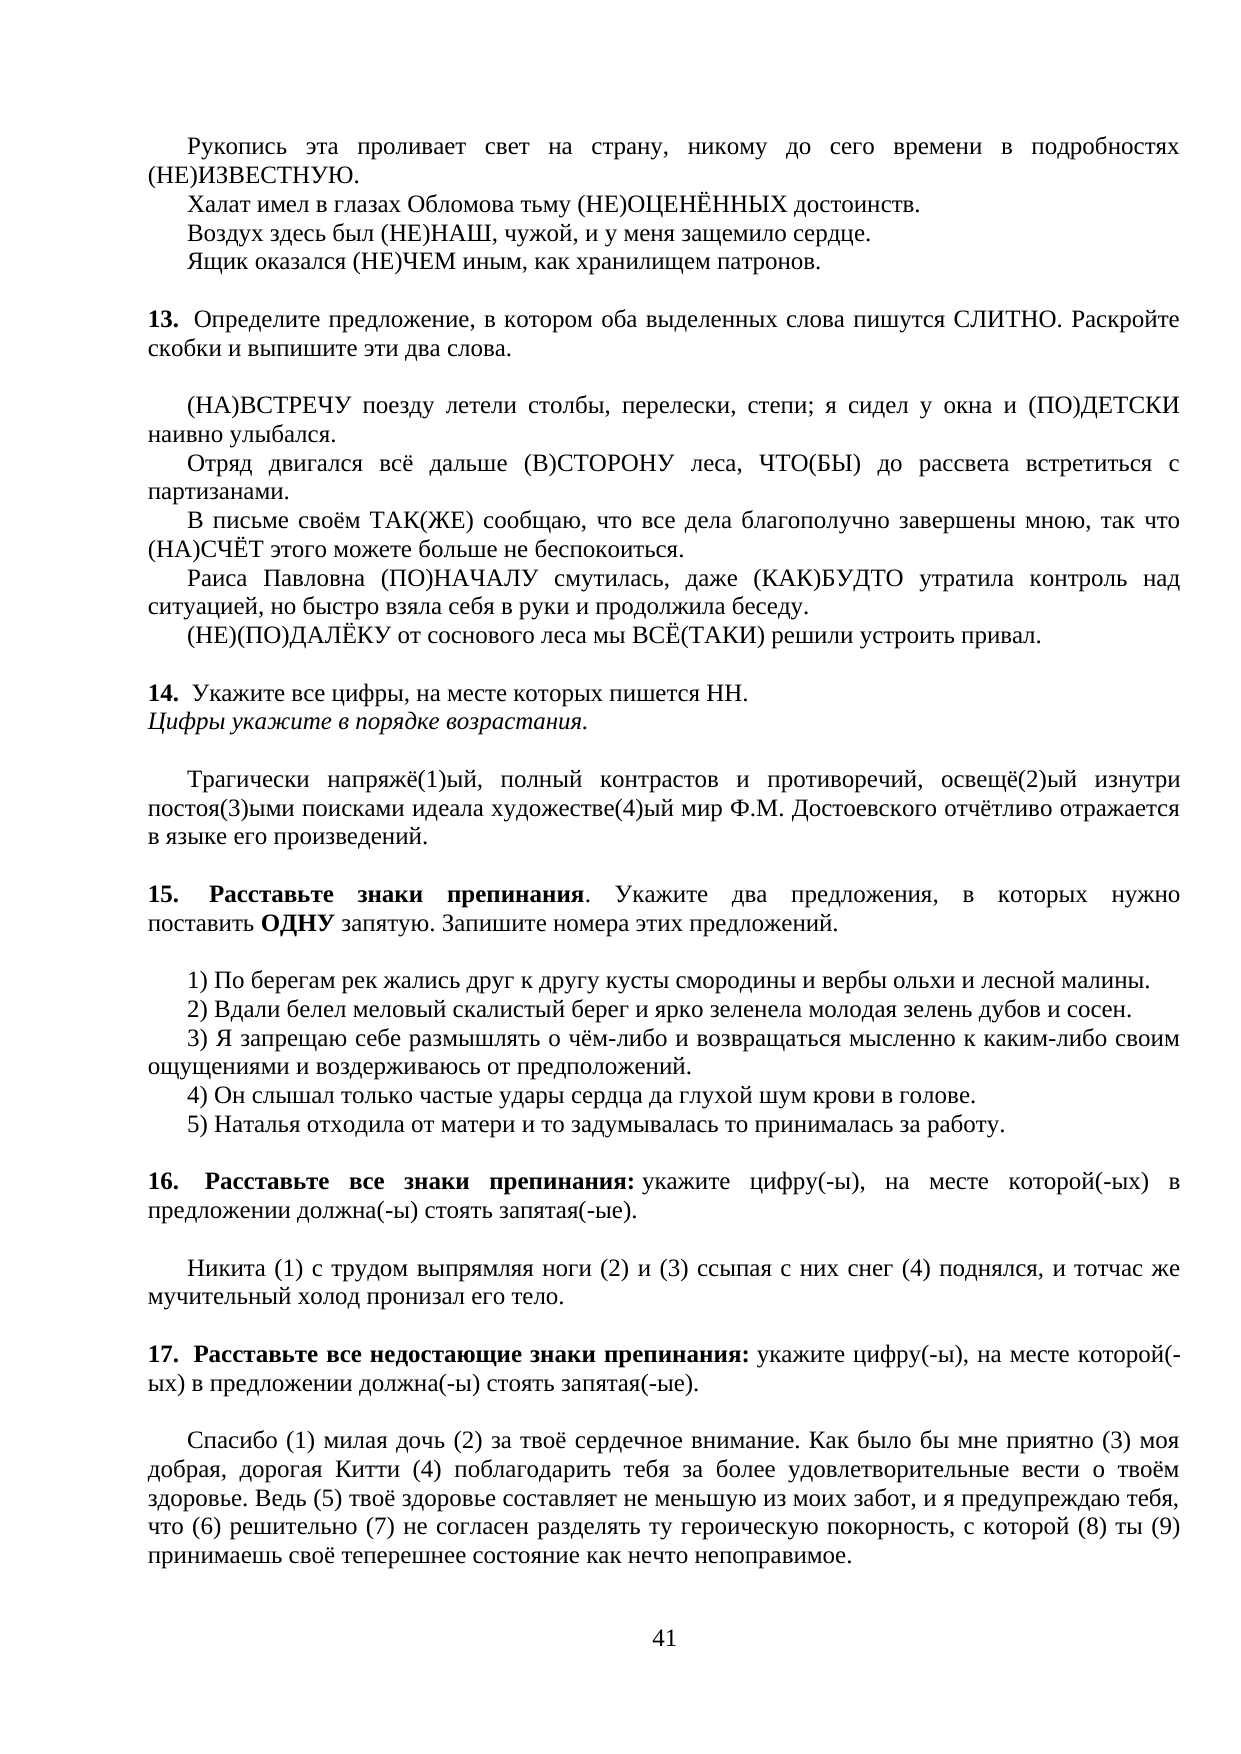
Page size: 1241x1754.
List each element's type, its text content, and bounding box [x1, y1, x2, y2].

text 13. Определите предложение, в котором оба выделенных слова пишутся СЛИТНО. Раскройте скобки и выпишите эти два слова. [148, 304, 1181, 361]
text Раиса Павловна (ПО)НАЧАЛУ смутилась, даже (КАК)БУДТО утратила контроль над ситуацией, но быстро взяла себя в руки и продолжила беседу. [148, 563, 1181, 620]
text 1) По берегам рек жались друг к другу кусты смородины и вербы ольхи и лесной малины. [148, 965, 1181, 994]
text 16. Расставьте все знаки препинания: укажите цифру(-ы), на месте которой(-ых) в предложении должна(-ы) стоять запятая(-ые). [148, 1166, 1181, 1224]
text Никита (1) с трудом выпрямляя ноги (2) и (3) ссыпая с них снег (4) поднялся, и тотчас же мучительный холод пронизал его тело. [148, 1253, 1181, 1310]
text 3) Я запрещаю себе размышлять о чём-либо и возвращаться мысленно к каким-либо своим ощущениями и воздерживаюсь от предположений. [148, 1023, 1181, 1080]
text Отряд двигался всё дальше (В)СТОРОНУ леса, ЧТО(БЫ) до рассвета встретиться с партизанами. [148, 448, 1181, 505]
text 5) Наталья отходила от матери и то задумывалась то принималась за работу. [148, 1109, 1181, 1138]
text 2) Вдали белел меловый скалистый берег и ярко зеленела молодая зелень дубов и сосен. [148, 994, 1181, 1023]
text (НА)ВСТРЕЧУ поезду летели столбы, перелески, степи; я сидел у окна и (ПО)ДЕТСКИ наивно улыбался. [148, 390, 1181, 448]
text Воздух здесь был (НЕ)НАШ, чужой, и у меня защемило сердце. [148, 218, 1181, 246]
text Цифры укажите в порядке возрастания. [148, 706, 1181, 735]
text 14. Укажите все цифры, на месте которых пишется НН. [148, 678, 1181, 706]
text 15. Расставьте знаки препинания. Укажите два предложения, в которых нужно поставить ОДНУ запятую. Запишите номера этих предложений. [148, 879, 1181, 936]
text Ящик оказался (НЕ)ЧЕМ иным, как хранилищем патронов. [148, 246, 1181, 275]
text Спасибо (1) милая дочь (2) за твоё сердечное внимание. Как было бы мне приятно (3) моя добрая, дорогая Китти (4) поблагодарить тебя за более удовлетворительные вести о твоём здоровье. Ведь (5) твоё здоровье составляет не меньшую из моих забот, и я предупреждаю тебя, что (6) решительно (7) не согласен разделять ту героическую покорность, с которой (8) ты (9) принимаешь своё теперешнее состояние как нечто непоправимое. [148, 1425, 1181, 1569]
text Рукопись эта проливает свет на страну, никому до сего времени в подробностях (НЕ)ИЗВЕСТНУЮ. [148, 131, 1181, 189]
text Халат имел в глазах Обломова тьму (НЕ)ОЦЕНЁННЫХ достоинств. [148, 189, 1181, 218]
text В письме своём ТАК(ЖЕ) сообщаю, что все дела благополучно завершены мною, так что (НА)СЧЁТ этого можете больше не беспокоиться. [148, 505, 1181, 563]
text 17. Расставьте все недостающие знаки препинания: укажите цифру(-ы), на месте которой(-ых) в предложении должна(-ы) стоять запятая(-ые). [148, 1339, 1181, 1396]
text 4) Он слышал только частые удары сердца да глухой шум крови в голове. [148, 1080, 1181, 1109]
text Трагически напряжё(1)ый, полный контрастов и противоречий, освещё(2)ый изнутри постоя(3)ыми поисками идеала художестве(4)ый мир Ф.М. Достоевского отчётливо отражается в языке его произведений. [148, 764, 1181, 850]
text (НЕ)(ПО)ДАЛЁКУ от соснового леса мы ВСЁ(ТАКИ) решили устроить привал. [148, 620, 1181, 649]
